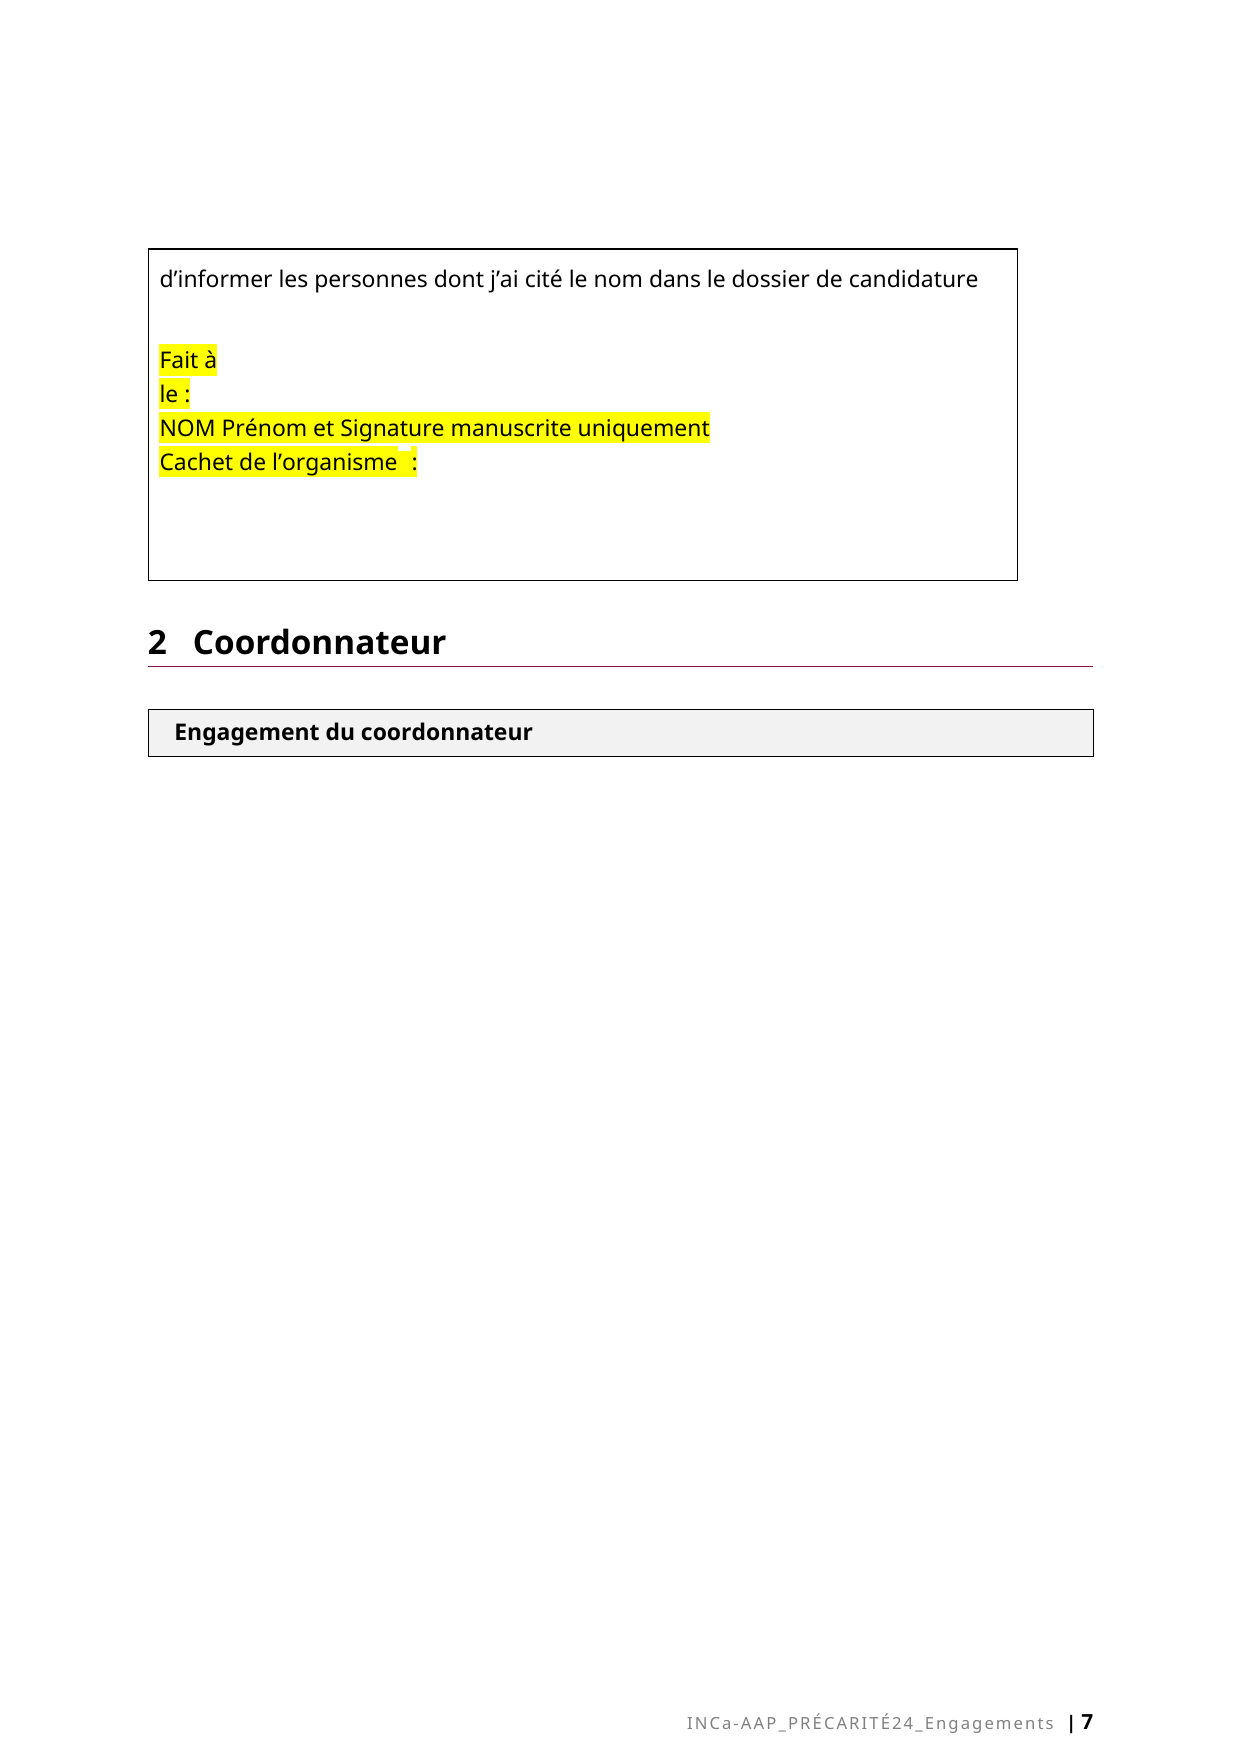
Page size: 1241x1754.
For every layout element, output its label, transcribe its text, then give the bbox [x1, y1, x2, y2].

table_header Engagement du coordonnateur [149, 710, 1093, 756]
subtitle Coordonnateur [148, 619, 1093, 666]
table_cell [149, 250, 1017, 580]
